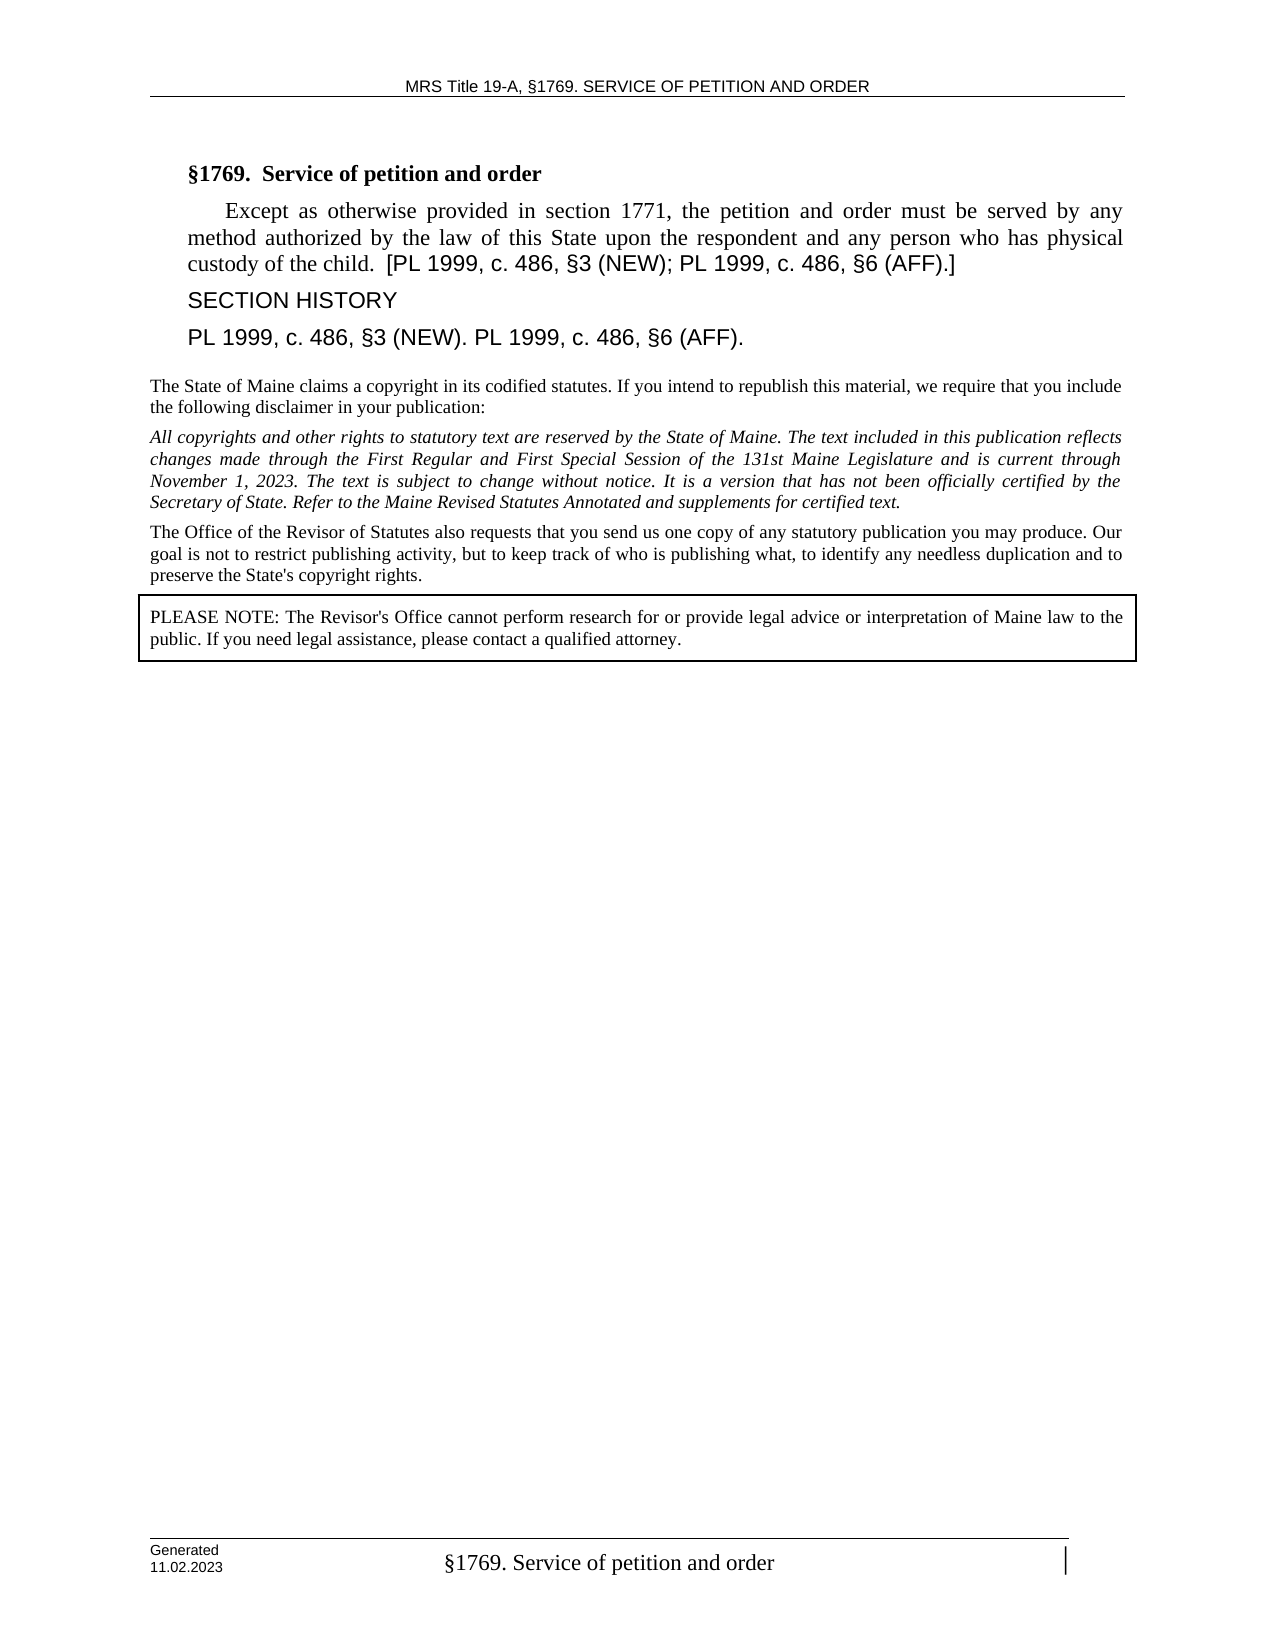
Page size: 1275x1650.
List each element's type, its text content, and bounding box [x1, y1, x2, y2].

text PL 1999, c. 486, §3 (NEW). PL 1999, c. 486, §6 (AFF). [187, 323, 1125, 350]
text PLEASE NOTE: The Revisor's Office cannot perform research for or provide legal advice or interpretation of Maine law to the public. If you need legal assistance, please contact a qualified attorney. [140, 596, 1135, 660]
text §1769. Service of petition and order [187, 160, 1125, 187]
text All copyrights and other rights to statutory text are reserved by the State of Maine. The text included in this publication reflects changes made through the First Regular and First Special Session of the 131st Maine Legislature and is current through November 1, 2023 . The text is subject to change without notice. It is a version that has not been officially certified by the Secretary of State. Refer to the Maine Revised Statutes Annotated and supplements for certified text. [150, 426, 1125, 513]
text The Office of the Revisor of Statutes also requests that you send us one copy of any statutory publication you may produce. Our goal is not to restrict publishing activity, but to keep track of who is publishing what, to identify any needless duplication and to preserve the State's copyright rights. [150, 521, 1125, 586]
text Except as otherwise provided in section 1771, the petition and order must be served by any method authorized by the law of this State upon the respondent and any person who has physical custody of the child. [PL 1999, c. 486, §3 (NEW); PL 1999, c. 486, §6 (AFF).] [187, 197, 1125, 276]
text SECTION HISTORY [187, 287, 1125, 313]
text The State of Maine claims a copyright in its codified statutes. If you intend to republish this material, we require that you include the following disclaimer in your publication: [150, 375, 1125, 418]
